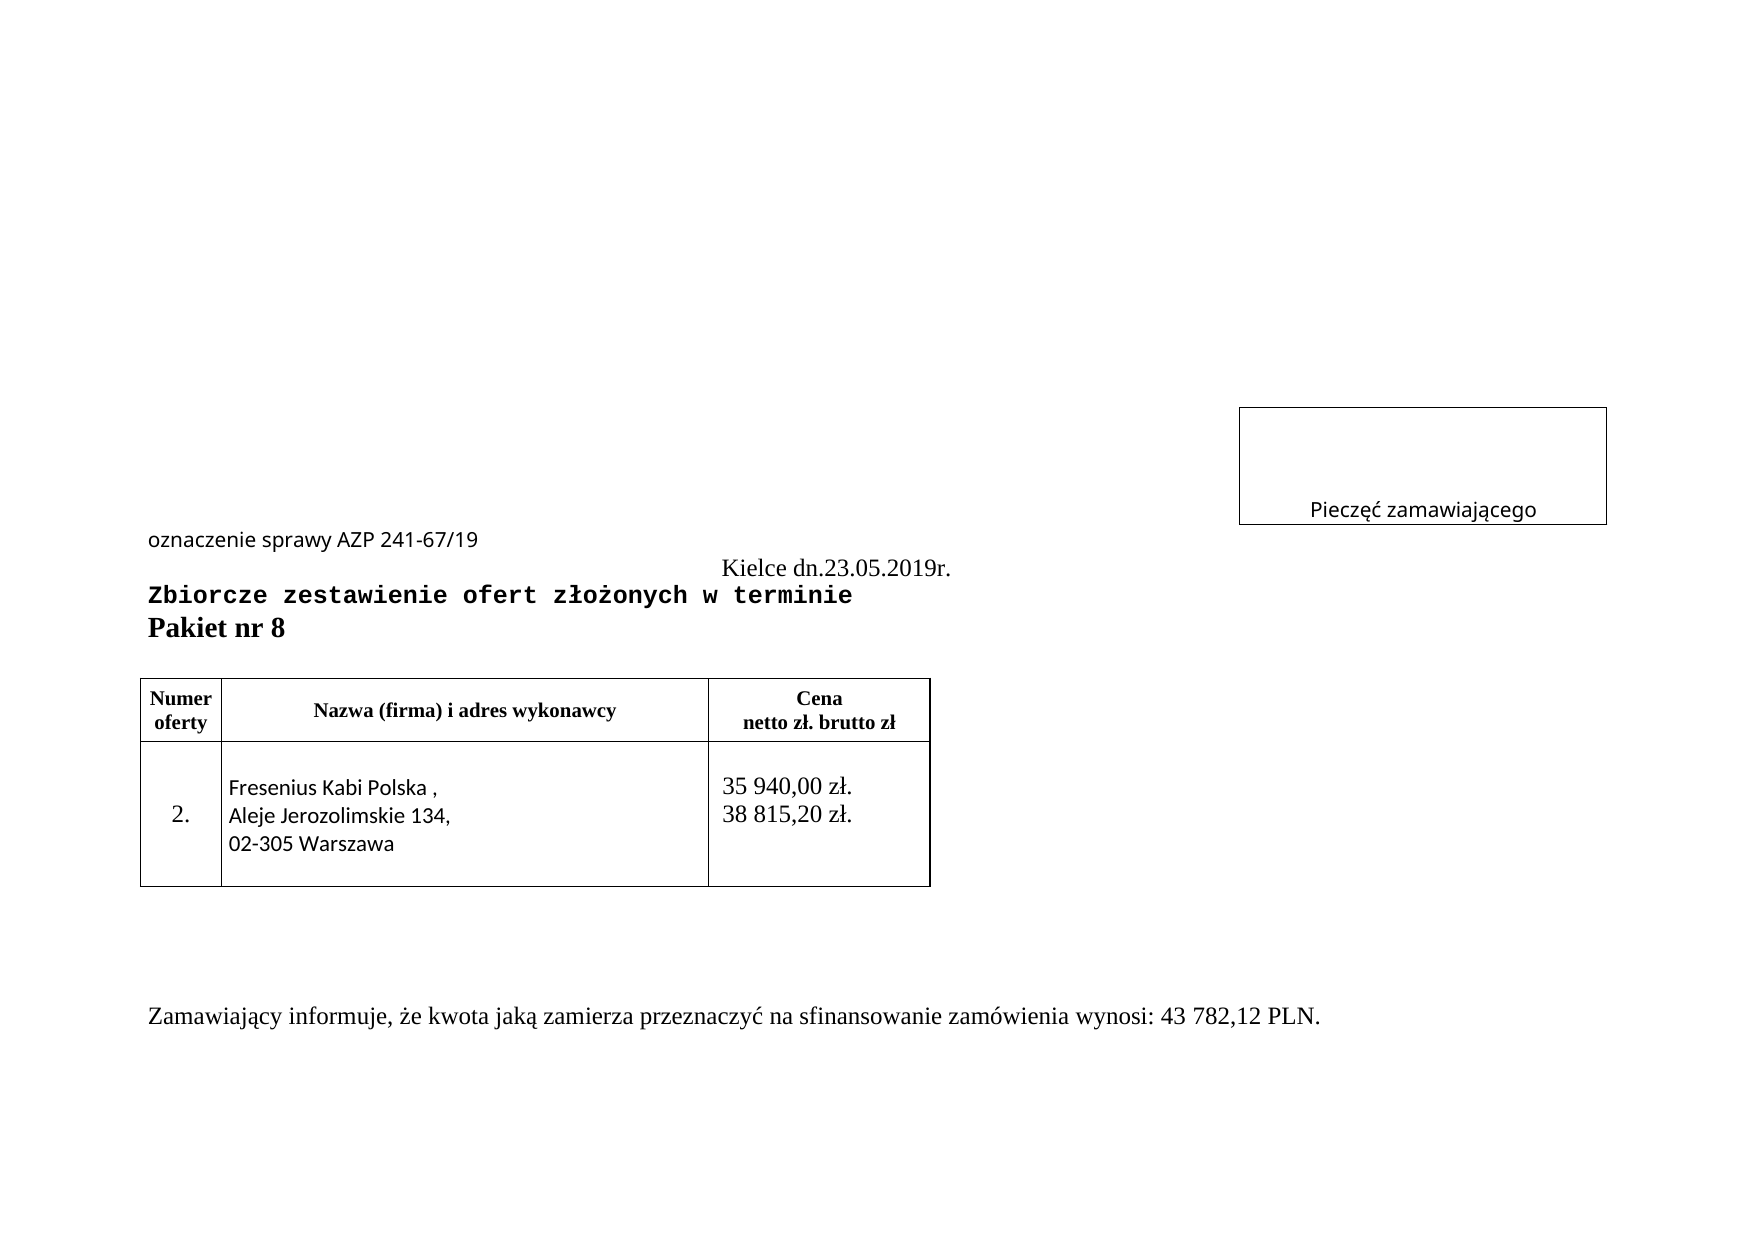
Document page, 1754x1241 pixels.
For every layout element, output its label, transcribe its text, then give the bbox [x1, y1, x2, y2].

table_header Nazwa (firma) i adres wykonawcy [222, 679, 708, 741]
table_header Cena netto zł. brutto zł [709, 679, 929, 741]
table_cell 35 940,00 zł. 38 815,20 zł. [709, 742, 929, 886]
text Pakiet nr 8 [148, 611, 1606, 644]
table_cell 2. [141, 742, 221, 886]
text Zamawiający informuje, że kwota jaką zamierza przeznaczyć na sfinansowanie zamówienia wynosi: 43 782,12 PLN. [148, 1001, 1606, 1030]
table_cell Fresenius Kabi Polska , Aleje Jerozolimskie 134, 02-305 Warszawa [222, 742, 708, 886]
table_header Numer oferty [141, 679, 221, 741]
text Kielce dn.23.05.2019r. [148, 553, 1606, 582]
text oznaczenie sprawy AZP 241-67/19 [148, 525, 1606, 553]
subtitle Zbiorcze zestawienie ofert złożonych w terminie [148, 582, 1606, 611]
text Pieczęć zamawiającego [1240, 492, 1606, 524]
